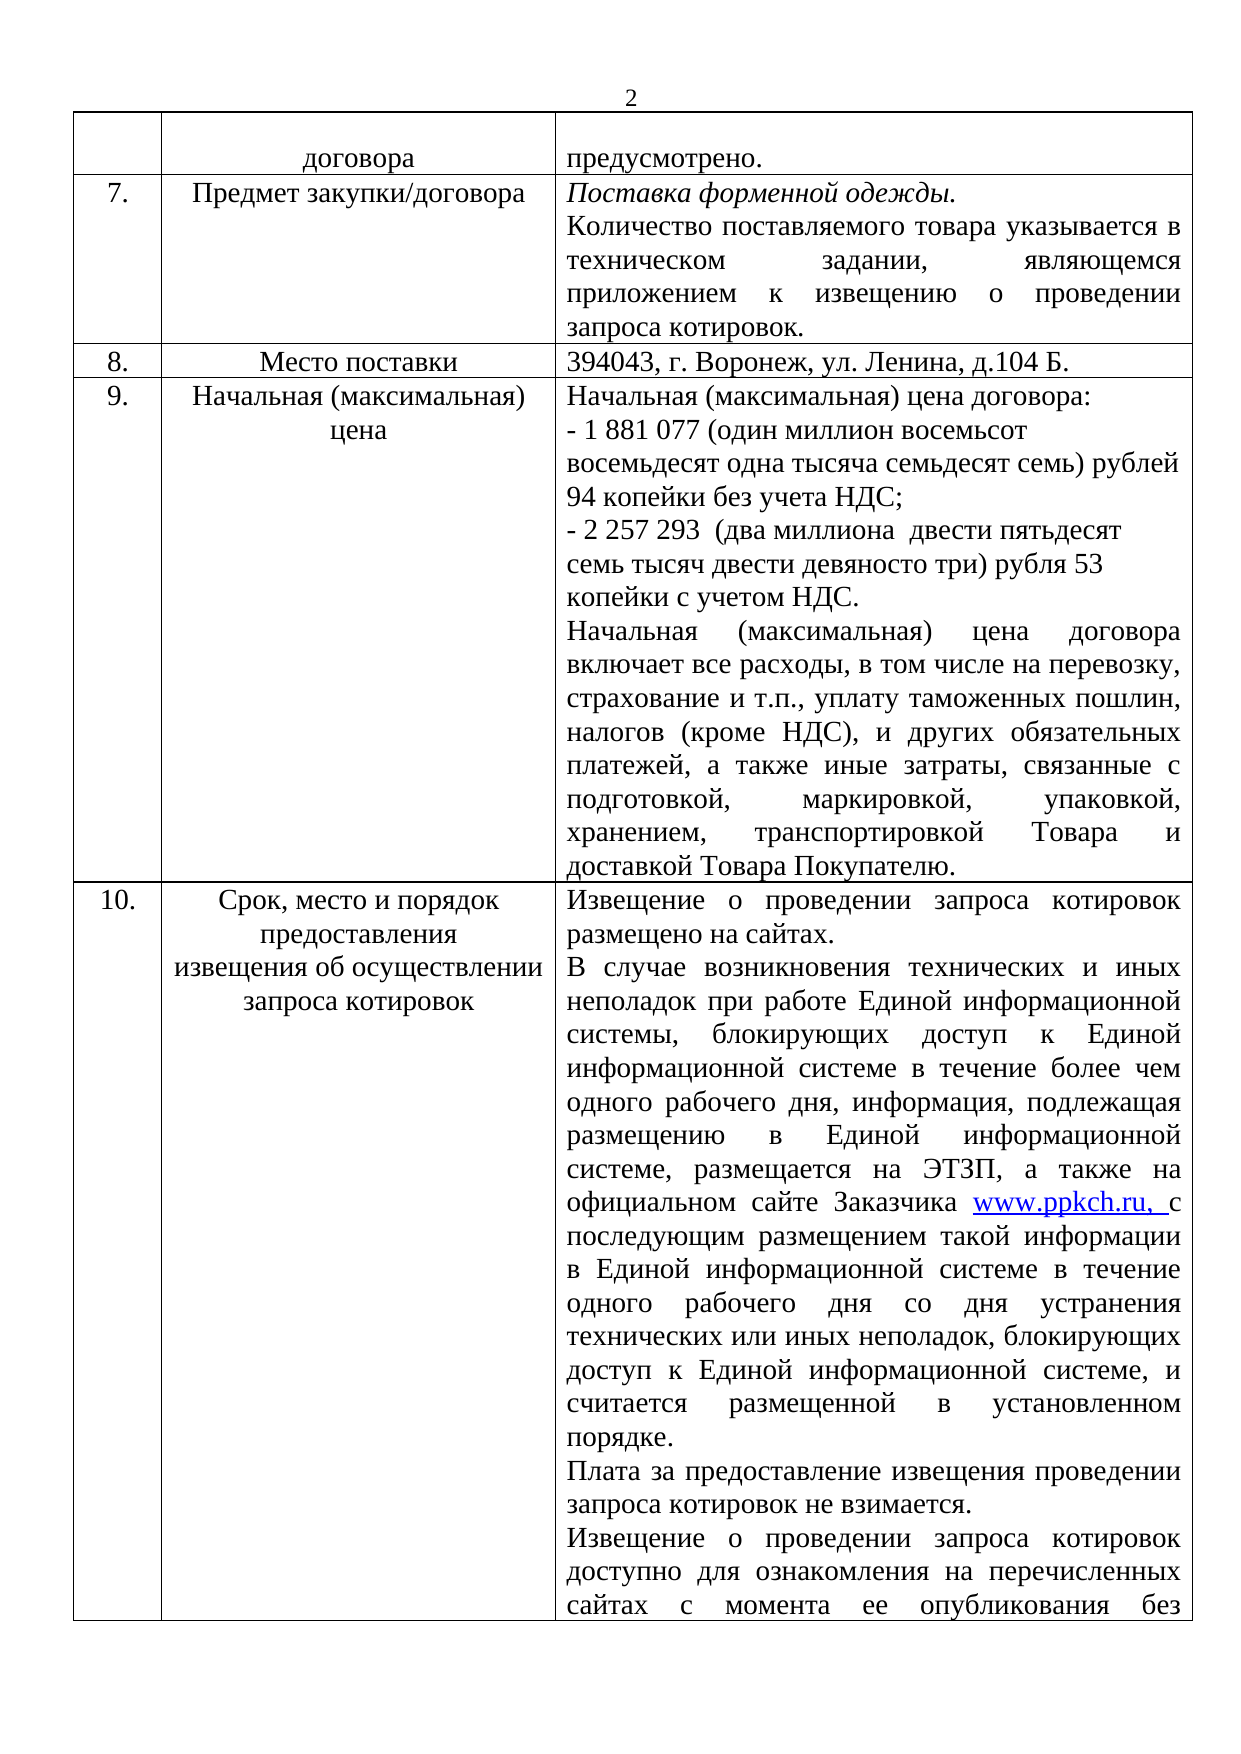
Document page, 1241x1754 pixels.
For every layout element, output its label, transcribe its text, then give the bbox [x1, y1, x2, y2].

table_cell 10. [74, 883, 161, 1620]
table_cell 394043, г. Воронеж, ул. Ленина, д.104 Б. [556, 344, 1192, 377]
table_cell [162, 113, 555, 174]
table_cell Предмет закупки/договора [162, 175, 555, 343]
table_cell Место поставки [162, 344, 555, 377]
table_cell 7. [74, 175, 161, 343]
table_cell 6. [74, 113, 161, 174]
table_cell 8. [74, 344, 161, 377]
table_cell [556, 883, 1192, 1620]
table_cell Начальная (максимальная) цена [162, 378, 555, 881]
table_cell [162, 883, 555, 1620]
table_cell Поставка форменной одежды. Количество поставляемого товара указывается в техническом задании, являющемся приложением к извещению о проведении запроса котировок. [556, 175, 1192, 343]
table_cell 9. [74, 378, 161, 881]
table_cell Начальная (максимальная) цена договора: - 1 881 077 (один миллион восемьсот восемьдесят одна тысяча семьдесят семь) рублей 94 копейки без учета НДС; - 2 257 293 (два миллиона двести пятьдесят семь тысяч двести девяносто три) рубля 53 копейки с учетом НДС. Начальная (максимальная) цена договора включает все расходы, в том числе на перевозку, страхование и т.п., уплату таможенных пошлин, налогов (кроме НДС), и других обязательных платежей, а также иные затраты, связанные с подготовкой, маркировкой, упаковкой, хранением, транспортировкой Товара и доставкой Товара Покупателю. [556, 378, 1192, 881]
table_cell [556, 113, 1192, 174]
